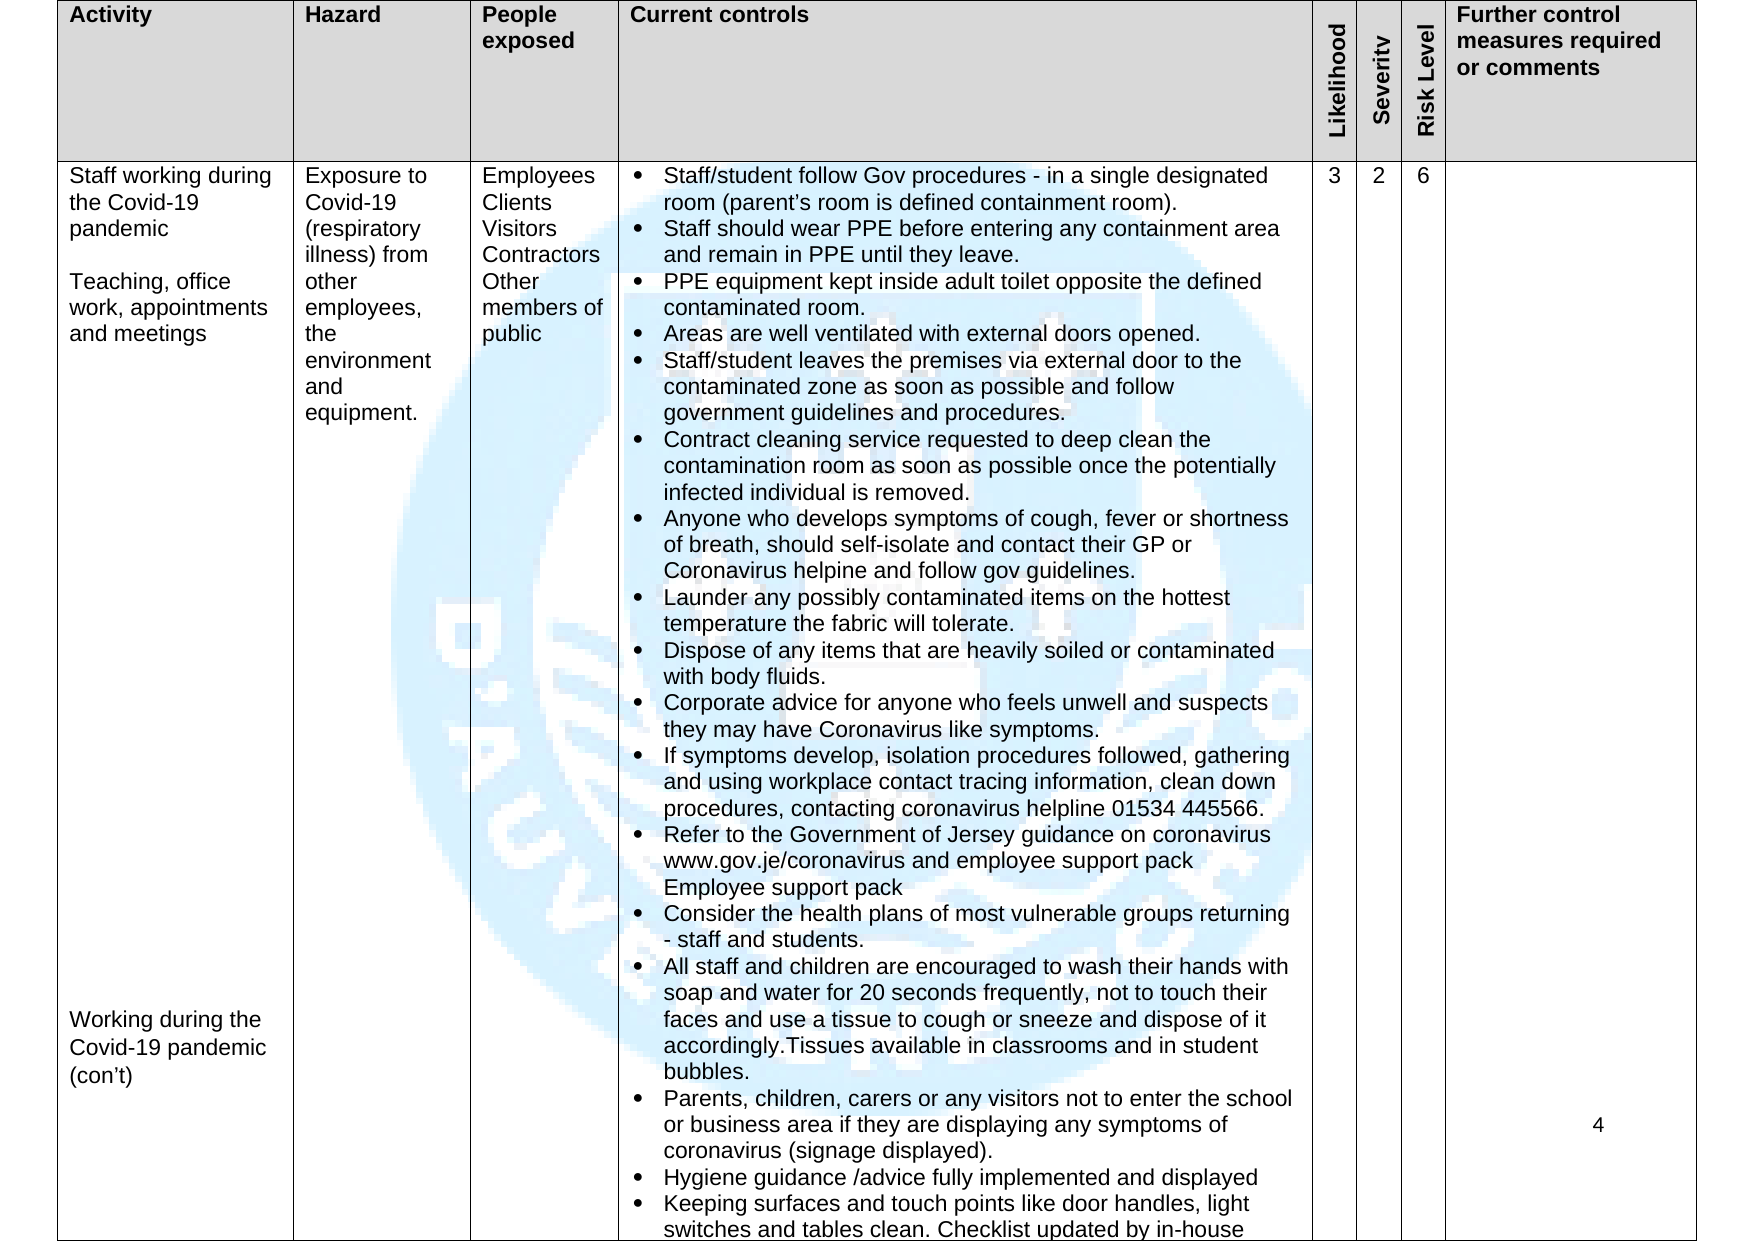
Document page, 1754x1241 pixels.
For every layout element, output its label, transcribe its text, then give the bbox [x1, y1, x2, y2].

table_cell Exposure to Covid-19 (respiratory illness) from other employees, the environment and equipment. [294, 162, 470, 1240]
table_header Risk Level [1402, 1, 1445, 161]
table_cell 3 [1313, 162, 1356, 1240]
table_cell [1446, 162, 1696, 1240]
table_header People exposed [471, 1, 618, 161]
table_cell Employees Clients Visitors Contractors Other members of public [471, 162, 618, 1240]
table_header Hazard [294, 1, 470, 161]
table_cell Staff/student follow Gov procedures - in a single designated room (parent’s room is defined containment room). Staff should wear PPE before entering any containment area and remain in PPE until they leave. PPE equipment kept inside adult toilet opposite the defined contaminated room. Areas are well ventilated with external doors opened. Staff/student leaves the premises via external door to the contaminated zone as soon as possible and follow government guidelines and procedures. Contract cleaning service requested to deep clean the contamination room as soon as possible once the potentially infected individual is removed. Anyone who develops symptoms of cough, fever or shortness of breath, should self-isolate and contact their GP or Coronavirus helpine and follow gov guidelines. Launder any possibly contaminated items on the hottest temperature the fabric will tolerate. Dispose of any items that are heavily soiled or contaminated with body fluids. Corporate advice for anyone who feels unwell and suspects they may have Coronavirus like symptoms. If symptoms develop, isolation procedures followed, gathering and using workplace contact tracing information, clean down procedures, contacting coronavirus helpline 01534 445566. Refer to the Government of Jersey guidance on coronavirus www.gov.je/coronavirus and employee support pack Employee support pack Consider the health plans of most vulnerable groups returning - staff and students. All staff and children are encouraged to wash their hands with soap and water for 20 seconds frequently, not to touch their faces and use a tissue to cough or sneeze and dispose of it accordingly.Tissues available in classrooms and in student bubbles. Parents, children, carers or any visitors not to enter the school or business area if they are displaying any symptoms of coronavirus (signage displayed). Hygiene guidance /advice fully implemented and displayed Keeping surfaces and touch points like door handles, light switches and tables clean. Checklist updated by in-house cleaning team at designated times. Refill or install hand sanitizer. Practicing good respiratory hygiene - covering mouth and nose with a tissue when coughing/sneezing (kill it and bin it). Review cleaning standards and specifications, deep cleaning and sanitising schedules considered and planned (both internal staff and external providers). Contract cleaning services extended or sourced to cover additional areas of the business/requirements. [619, 162, 1312, 1240]
table_header Likelihood [1313, 1, 1356, 161]
table_header Activity [58, 1, 293, 161]
table_cell 6 [1402, 162, 1445, 1240]
table_header Severity [1357, 1, 1401, 161]
table_header Current controls [619, 1, 1312, 161]
table_cell 2 [1357, 162, 1401, 1240]
table_cell Staff working during the Covid-19 pandemic Teaching, office work, appointments and meetings Working during the Covid-19 pandemic (con’t) [58, 162, 293, 1240]
table_header Further control measures required or comments [1446, 1, 1696, 161]
